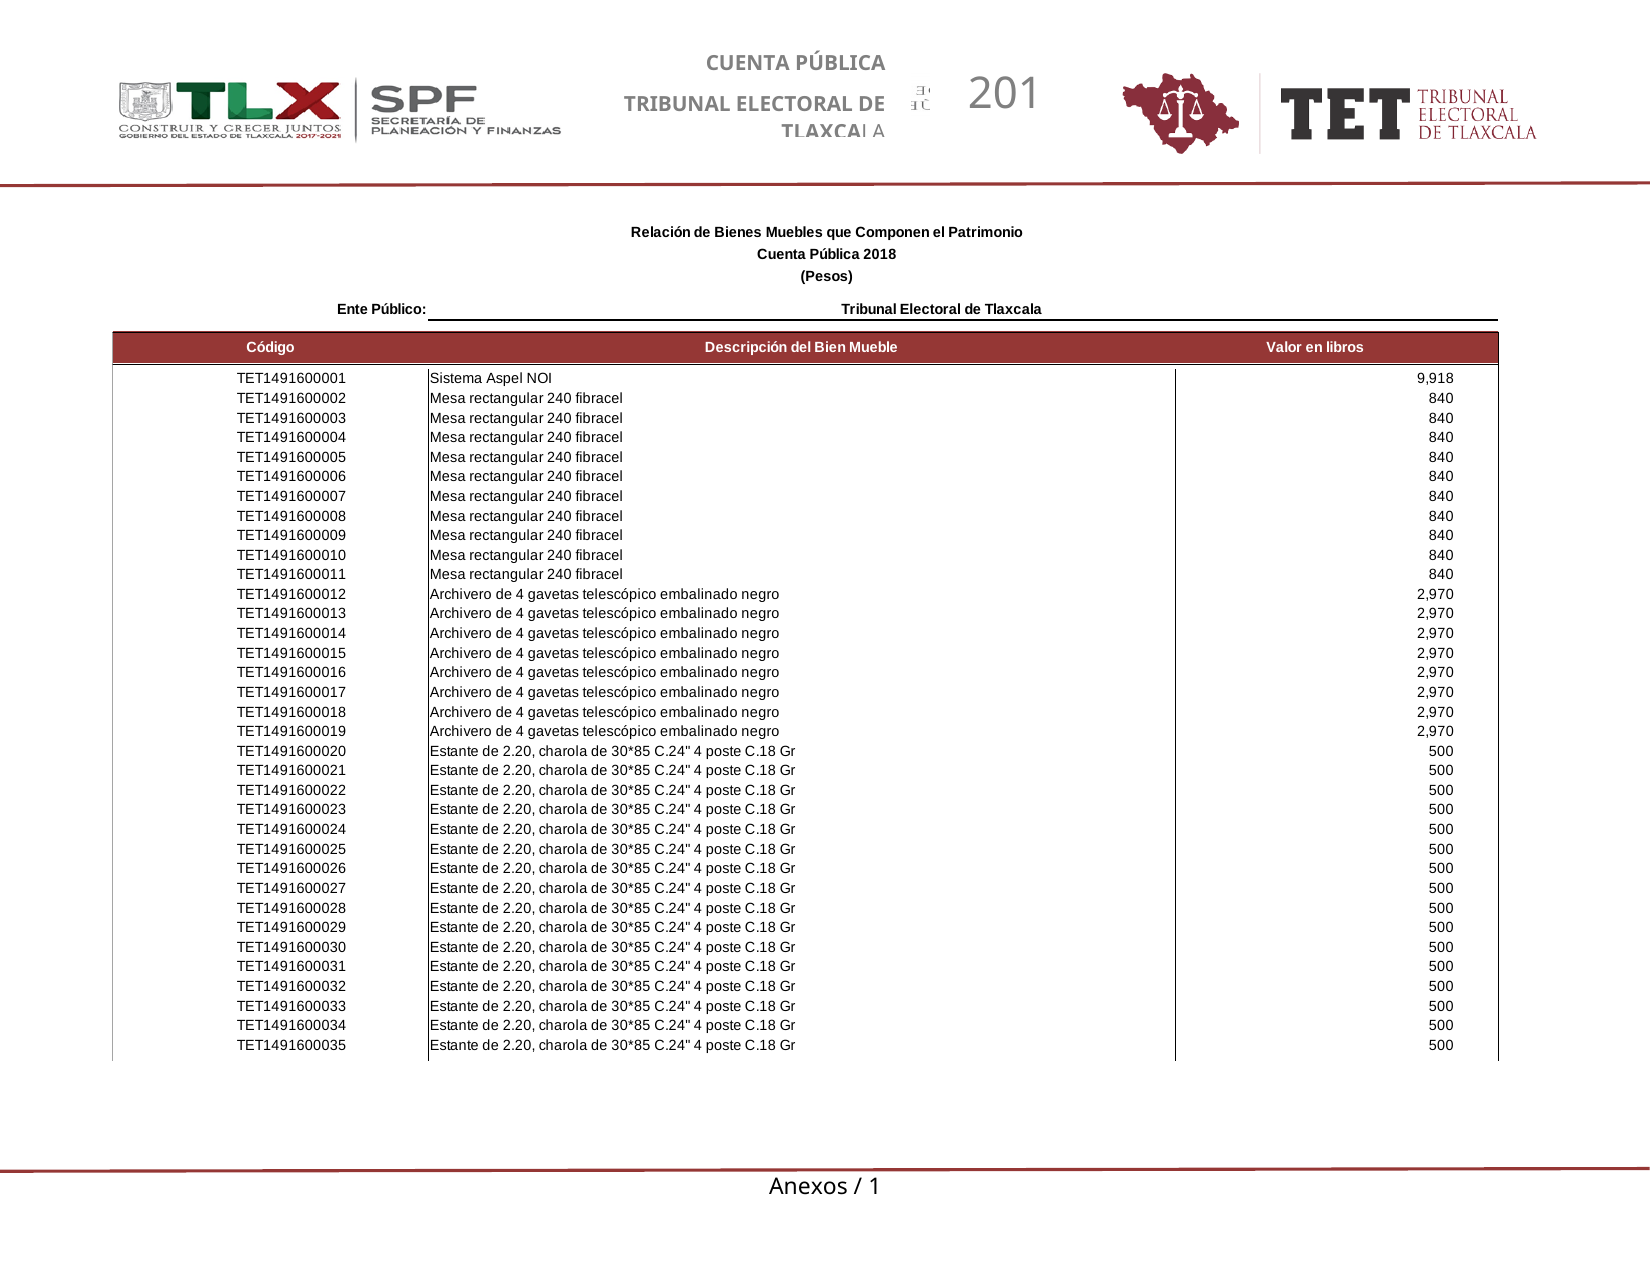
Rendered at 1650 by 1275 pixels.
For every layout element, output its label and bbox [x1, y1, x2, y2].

picture [1122, 73, 1537, 154]
picture [113, 73, 568, 144]
picture [911, 73, 930, 119]
